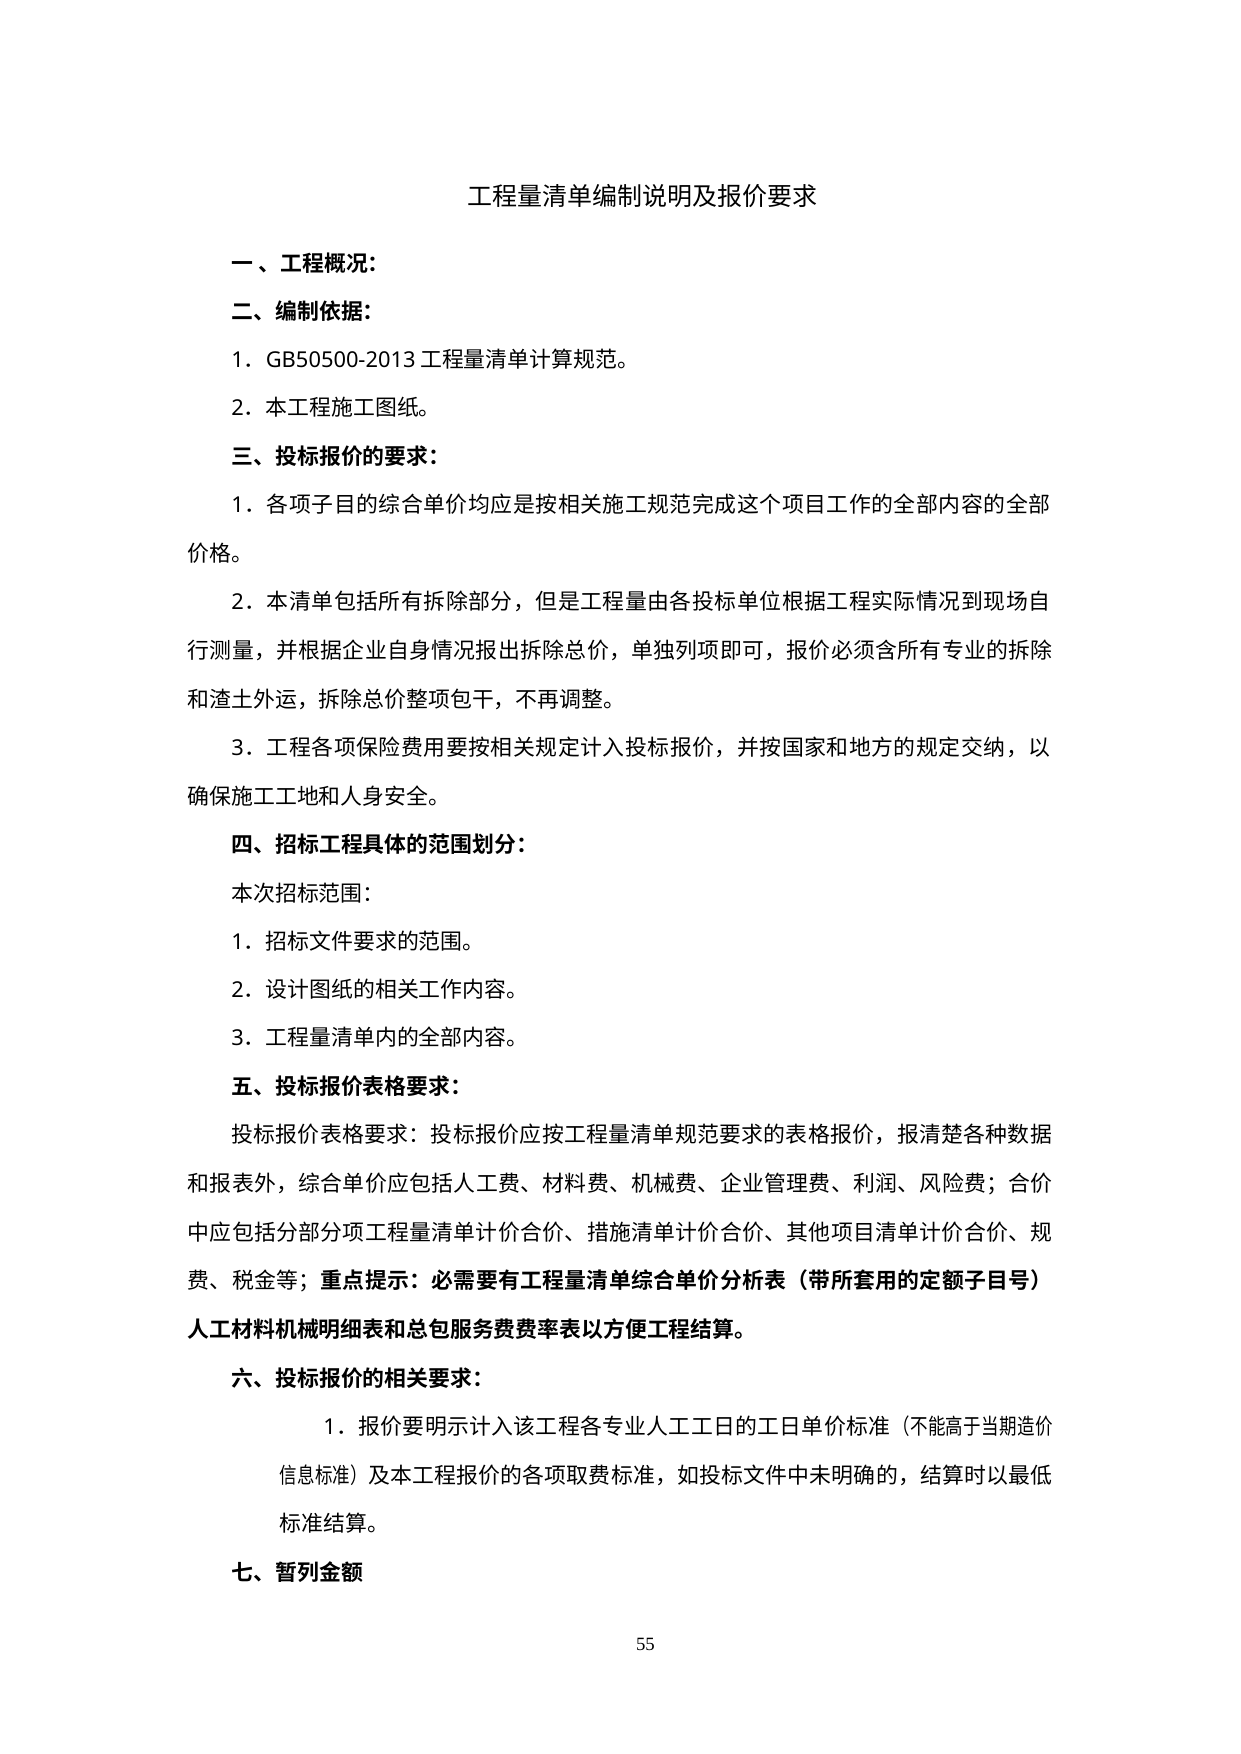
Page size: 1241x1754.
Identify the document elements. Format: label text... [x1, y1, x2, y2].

text 2．本清单包括所有拆除部分，但是工程量由各投标单位根据工程实际情况到现场自行测量，并根据企业自身情况报出拆除总价，单独列项即可，报价必须含所有专业的拆除和渣土外运，拆除总价整项包干，不再调整。 [187, 584, 1053, 714]
text 七、暂列金额 [187, 1554, 1053, 1587]
text 二、编制依据： [187, 293, 1053, 326]
text 3．工程量清单内的全部内容。 [187, 1020, 1053, 1053]
text 1．报价要明示计入该工程各专业人工工日的工日单价标准（不能高于当期造价信息标准）及本工程报价的各项取费标准，如投标文件中未明确的，结算时以最低标准结算。 [279, 1408, 1053, 1538]
text 投标报价表格要求：投标报价应按工程量清单规范要求的表格报价，报清楚各种数据和报表外，综合单价应包括人工费、材料费、机械费、企业管理费、利润、风险费；合价中应包括分部分项工程量清单计价合价、措施清单计价合价、其他项目清单计价合价、规费、税金等；重点提示：必需要有工程量清单综合单价分析表（带所套用的定额子目号）、人工材料机械明细表和总包服务费费率表以方便工程结算。 [187, 1117, 1053, 1344]
text 工程量清单编制说明及报价要求 [187, 162, 1053, 227]
text 六、投标报价的相关要求： [187, 1360, 1053, 1393]
text 3．工程各项保险费用要按相关规定计入投标报价，并按国家和地方的规定交纳，以确保施工工地和人身安全。 [187, 730, 1053, 811]
text 四、招标工程具体的范围划分： [187, 827, 1053, 859]
text 三、投标报价的要求： [187, 438, 1053, 471]
text 1．招标文件要求的范围。 [187, 923, 1053, 956]
text 2．设计图纸的相关工作内容。 [187, 972, 1053, 1004]
text 一 、工程概况： [187, 245, 1053, 278]
text 五、投标报价表格要求： [187, 1068, 1053, 1101]
text 1．GB50500-2013工程量清单计算规范。 [187, 342, 1053, 374]
text 1．各项子目的综合单价均应是按相关施工规范完成这个项目工作的全部内容的全部价格。 [187, 487, 1053, 568]
text 本次招标范围： [187, 875, 1053, 908]
text 2．本工程施工图纸。 [187, 390, 1053, 423]
